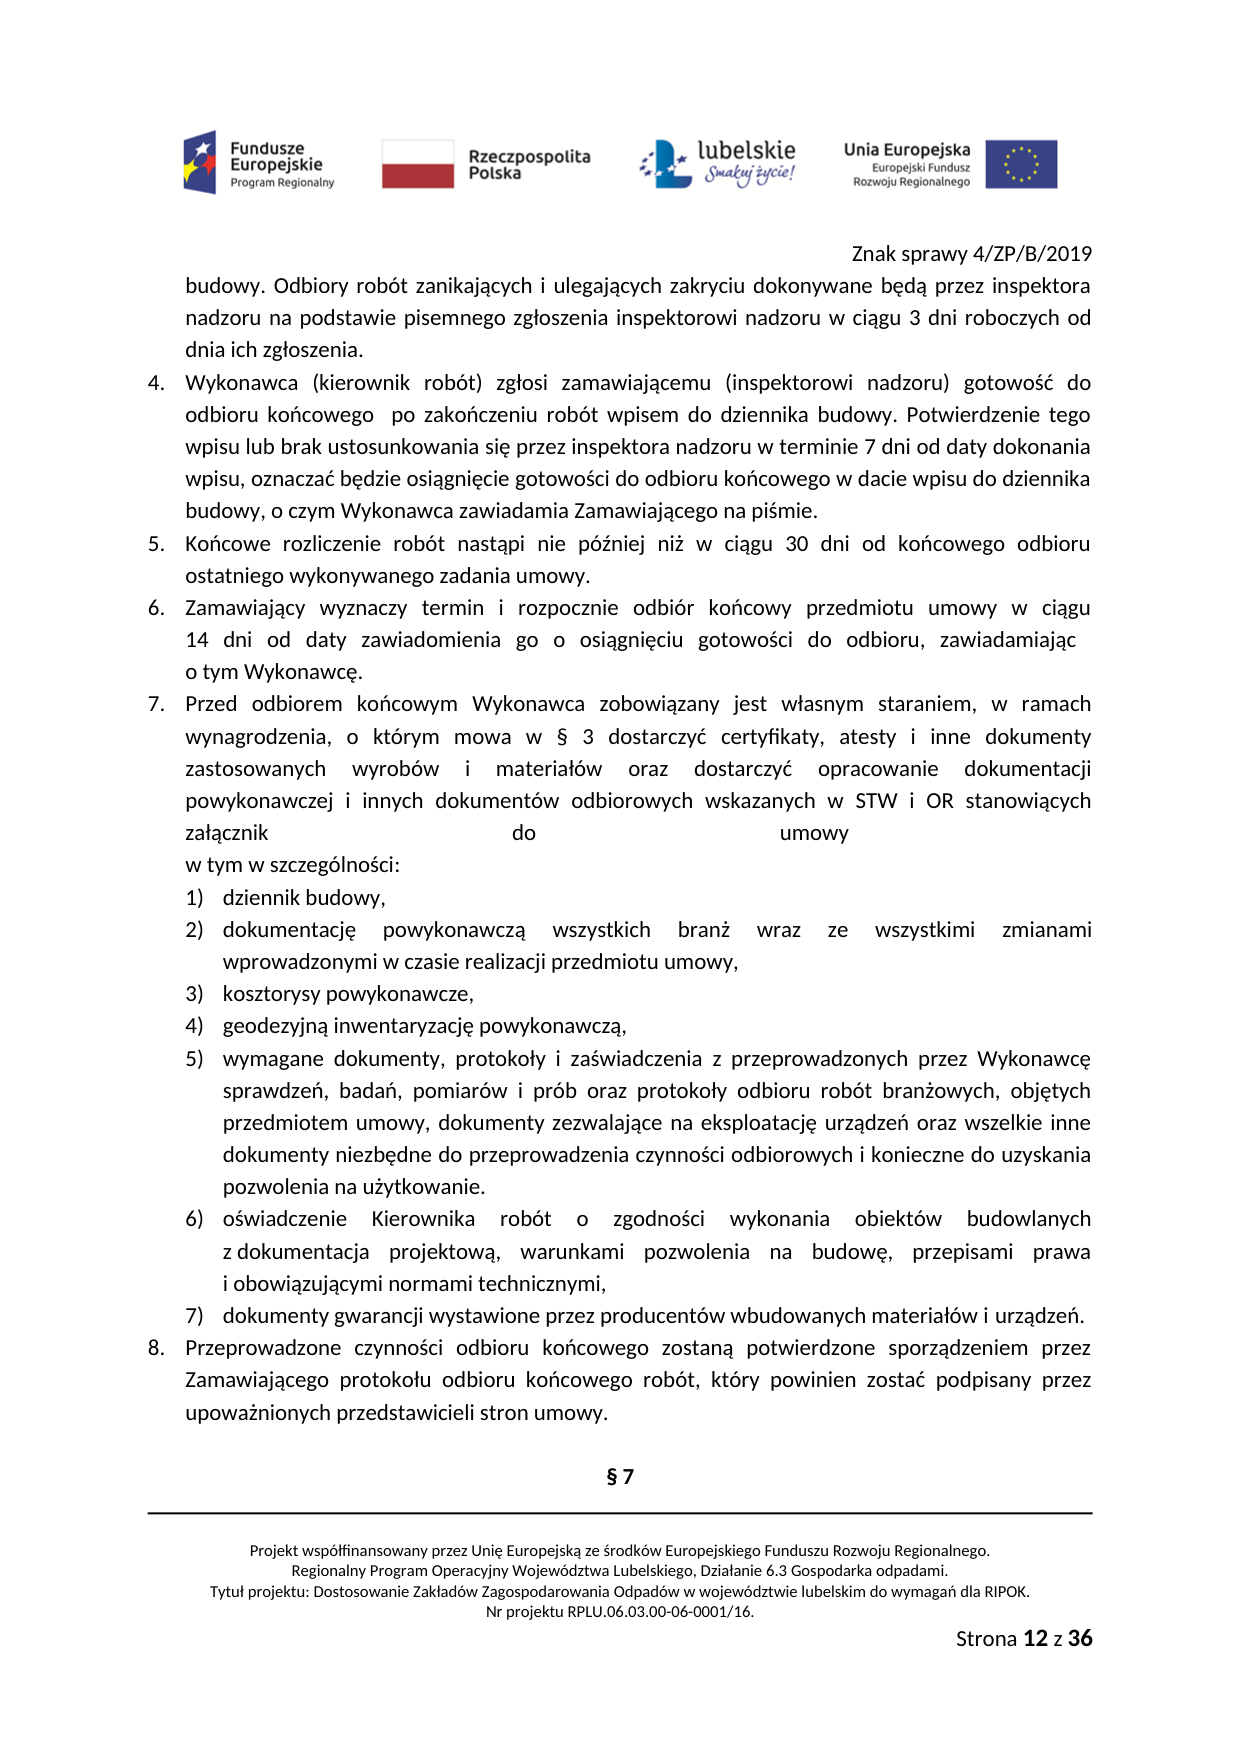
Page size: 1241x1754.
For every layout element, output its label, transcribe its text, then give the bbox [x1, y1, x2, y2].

list dziennik budowy, [185, 883, 1093, 911]
list Przeprowadzone czynności odbioru końcowego zostaną potwierdzone sporządzeniem przez Zamawiającego protokołu odbioru końcowego robót, który powinien zostać podpisany przez upoważnionych przedstawicieli stron umowy. [148, 1333, 1093, 1426]
list Zamawiający wyznaczy termin i rozpocznie odbiór końcowy przedmiotu umowy w ciągu 14 dni od daty zawiadomienia go o osiągnięciu gotowości do odbioru, zawiadamiając o tym Wykonawcę. [148, 593, 1093, 685]
list dokumenty gwarancji wystawione przez producentów wbudowanych materiałów i urządzeń. [185, 1301, 1093, 1329]
list kosztorysy powykonawcze, [185, 979, 1093, 1007]
list wymagane dokumenty, protokoły i zaświadczenia z przeprowadzonych przez Wykonawcę sprawdzeń, badań, pomiarów i prób oraz protokoły odbioru robót branżowych, objętych przedmiotem umowy, dokumenty zezwalające na eksploatację urządzeń oraz wszelkie inne dokumenty niezbędne do przeprowadzenia czynności odbiorowych i konieczne do uzyskania pozwolenia na użytkowanie. [185, 1044, 1093, 1200]
picture [147, 83, 1093, 236]
list Końcowe rozliczenie robót nastąpi nie później niż w ciągu 30 dni od końcowego odbioru ostatniego wykonywanego zadania umowy. [148, 529, 1093, 589]
list Wykonawca (kierownik robót) zgłosi zamawiającemu (inspektorowi nadzoru) gotowość do odbioru końcowego po zakończeniu robót wpisem do dziennika budowy. Potwierdzenie tego wpisu lub brak ustosunkowania się przez inspektora nadzoru w terminie 7 dni od daty dokonania wpisu, oznaczać będzie osiągnięcie gotowości do odbioru końcowego w dacie wpisu do dziennika budowy, o czym Wykonawca zawiadamia Zamawiającego na piśmie. [148, 368, 1093, 524]
text § 7 [148, 1462, 1093, 1490]
list geodezyjną inwentaryzację powykonawczą, [185, 1011, 1093, 1039]
list Przed odbiorem końcowym Wykonawca zobowiązany jest własnym staraniem, w ramach wynagrodzenia, o którym mowa w § 3 dostarczyć certyfikaty, atesty i inne dokumenty zastosowanych wyrobów i materiałów oraz dostarczyć opracowanie dokumentacji powykonawczej i innych dokumentów odbiorowych wskazanych w STW i OR stanowiących załącznik do umowy w tym w szczególności: [148, 689, 1093, 878]
list oświadczenie Kierownika robót o zgodności wykonania obiektów budowlanych z dokumentacja projektową, warunkami pozwolenia na budowę, przepisami prawa i obowiązującymi normami technicznymi, [185, 1204, 1093, 1297]
list dokumentację powykonawczą wszystkich branż wraz ze wszystkimi zmianami wprowadzonymi w czasie realizacji przedmiotu umowy, [185, 915, 1093, 975]
